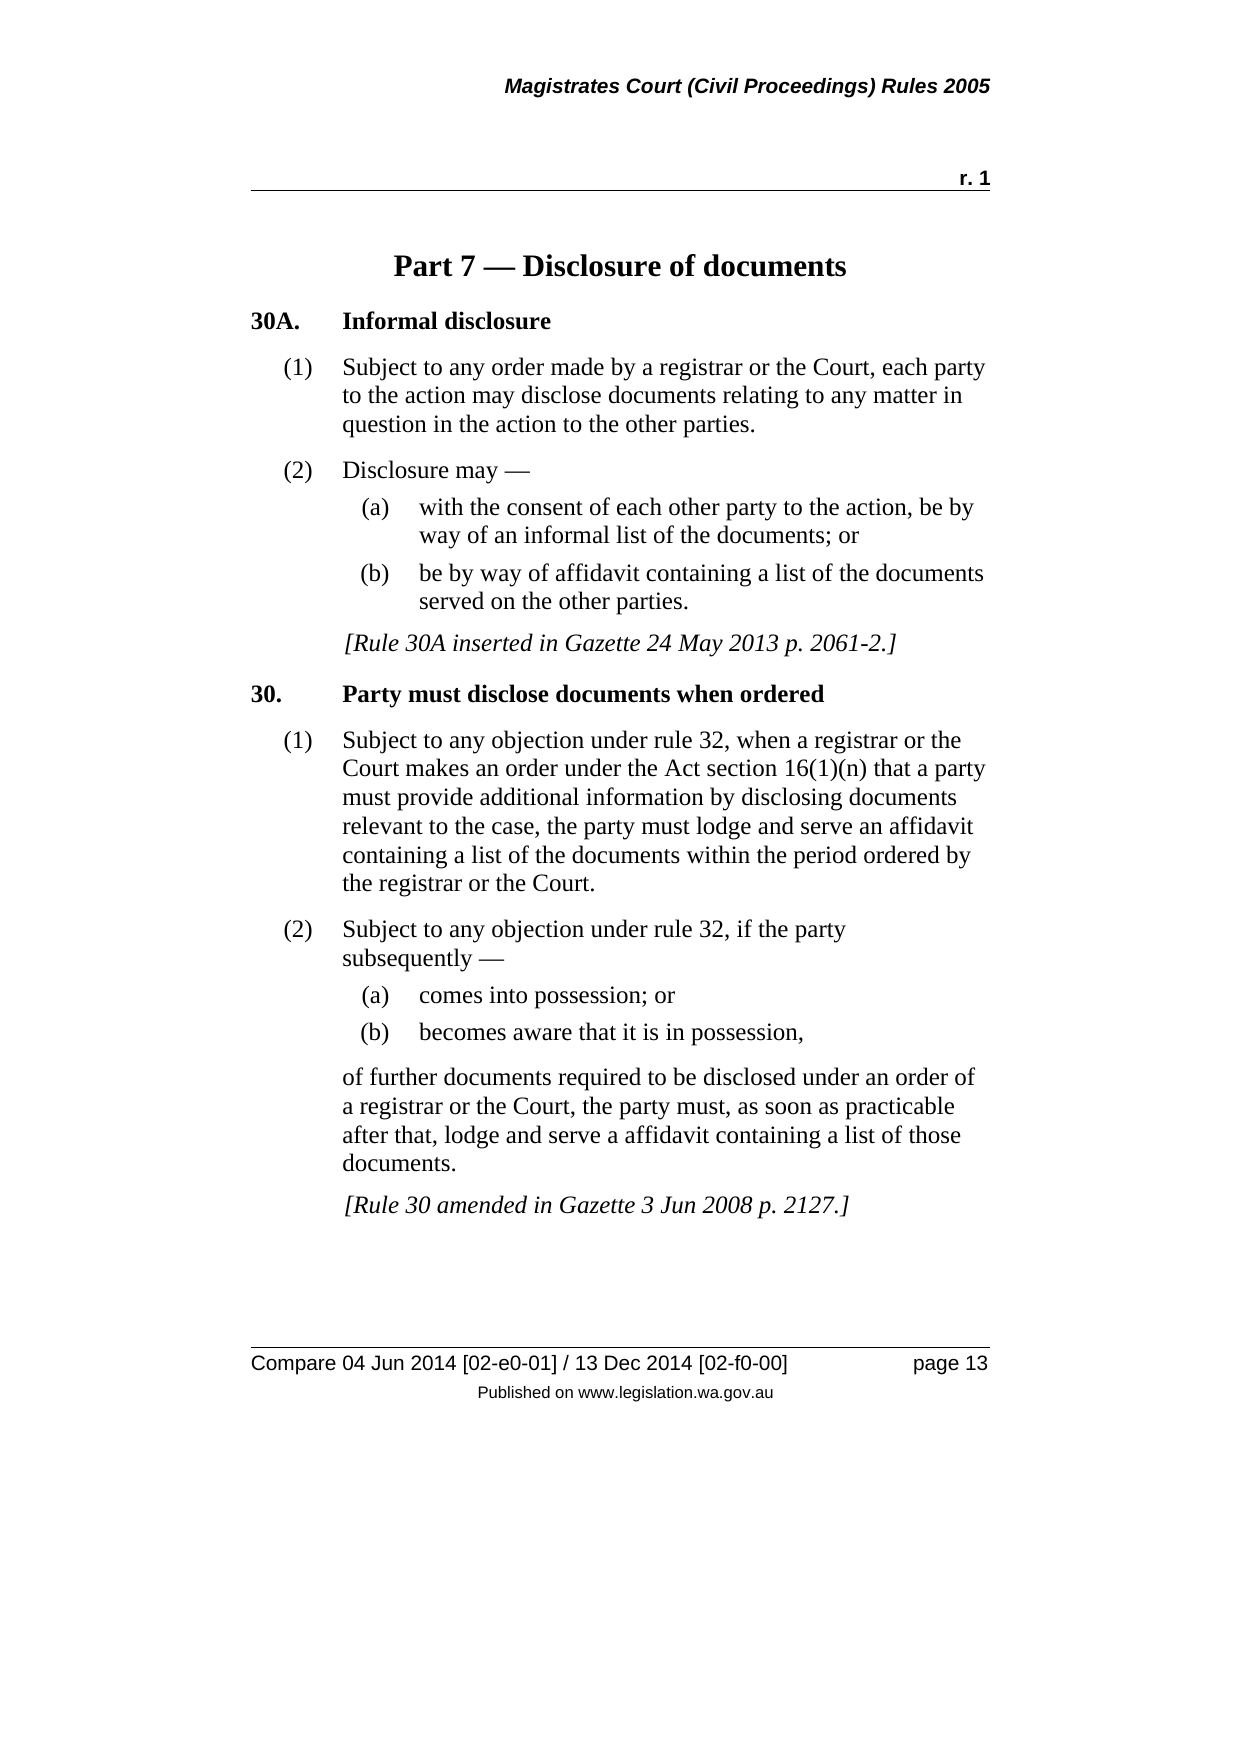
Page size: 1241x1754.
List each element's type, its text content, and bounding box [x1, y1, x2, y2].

text (a) comes into possession; or [251, 980, 990, 1008]
text (2) Subject to any objection under rule 32, if the party subsequently — [251, 914, 990, 971]
text (a) with the consent of each other party to the action, be by way of an informal list of the documents; or [251, 492, 990, 549]
text [Rule 30A inserted in Gazette 24 May 2013 p. 2061-2.] [251, 628, 990, 656]
text [Rule 30 amended in Gazette 3 Jun 2008 p. 2127.] [251, 1190, 990, 1218]
text (2) Disclosure may — [251, 455, 990, 483]
text (b) be by way of affidavit containing a list of the documents served on the other parties. [251, 558, 990, 615]
subtitle 30. Party must disclose documents when ordered [251, 679, 990, 708]
text of further documents required to be disclosed under an order of a registrar or the Court, the party must, as soon as practicable after that, lodge and serve a affidavit containing a list of those documents. [251, 1062, 990, 1177]
text (b) becomes aware that it is in possession, [251, 1017, 990, 1046]
text (1) Subject to any objection under rule 32, when a registrar or the Court makes an order under the Act section 16(1)(n) that a party must provide additional information by disclosing documents relevant to the case, the party must lodge and serve an affidavit containing a list of the documents within the period ordered by the registrar or the Court. [251, 725, 990, 897]
subtitle 30A. Informal disclosure [251, 306, 990, 335]
subtitle Part 7 — Disclosure of documents [251, 247, 990, 283]
text (1) Subject to any order made by a registrar or the Court, each party to the action may disclose documents relating to any matter in question in the action to the other parties. [251, 352, 990, 438]
